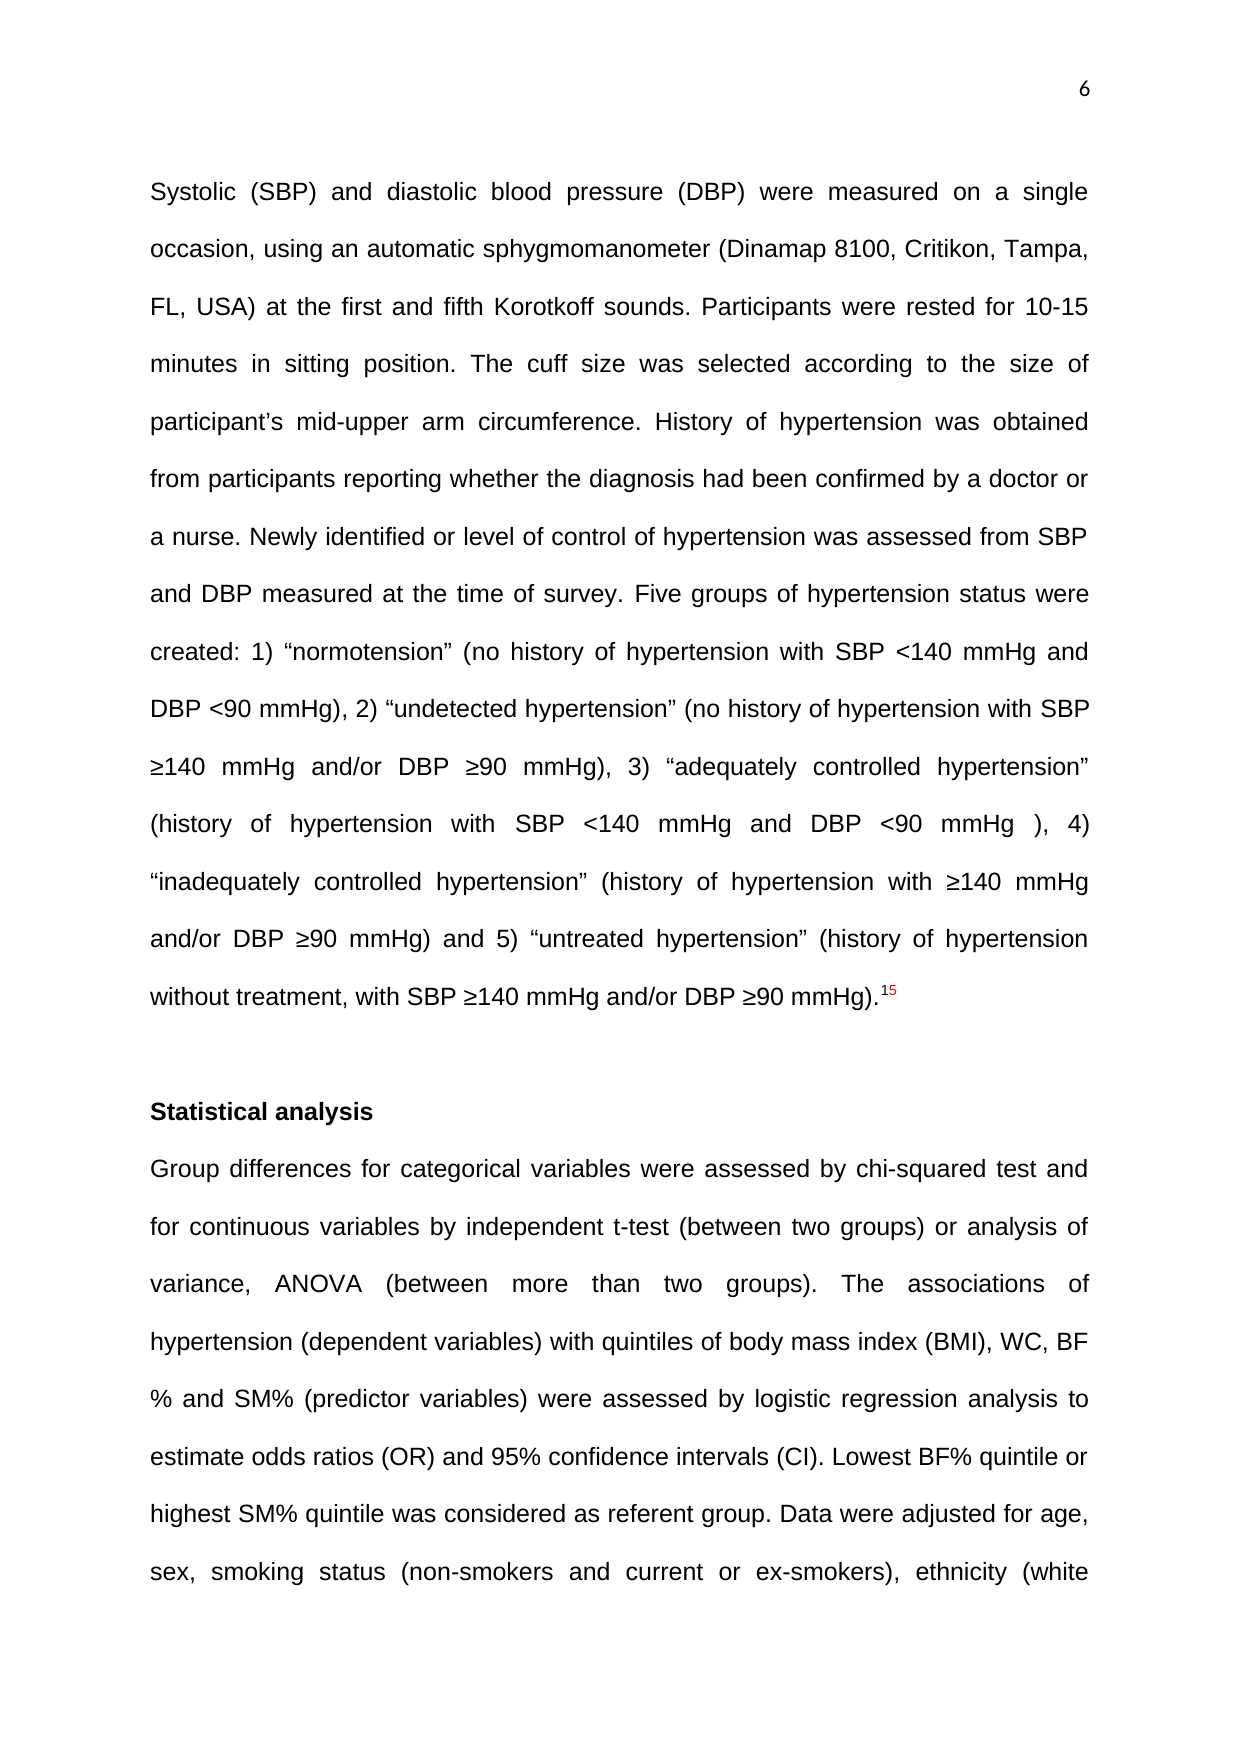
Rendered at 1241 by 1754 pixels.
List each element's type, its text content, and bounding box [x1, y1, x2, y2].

text Systolic (SBP) and diastolic blood pressure (DBP) were measured on a single occasion, using an automatic sphygmomanometer (Dinamap 8100, Critikon, Tampa, FL, USA) at the first and fifth Korotkoff sounds. Participants were rested for 10-15 minutes in sitting position. The cuff size was selected according to the size of participant’s mid-upper arm circumference. History of hypertension was obtained from participants reporting whether the diagnosis had been confirmed by a doctor or a nurse. Newly identified or level of control of hypertension was assessed from SBP and DBP measured at the time of survey. Five groups of hypertension status were created: 1) “normotension” (no history of hypertension with SBP <140 mmHg and DBP <90 mmHg), 2) “undetected hypertension” (no history of hypertension with SBP ≥140 mmHg and/or DBP ≥90 mmHg), 3) “adequately controlled hypertension” (history of hypertension with SBP <140 mmHg and DBP <90 mmHg ), 4) “inadequately controlled hypertension” (history of hypertension with ≥140 mmHg and/or DBP ≥90 mmHg) and 5) “untreated hypertension” (history of hypertension without treatment, with SBP ≥140 mmHg and/or DBP ≥90 mmHg).15 [150, 177, 1090, 1010]
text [150, 1154, 1090, 1585]
subtitle Statistical analysis [150, 1097, 1090, 1125]
